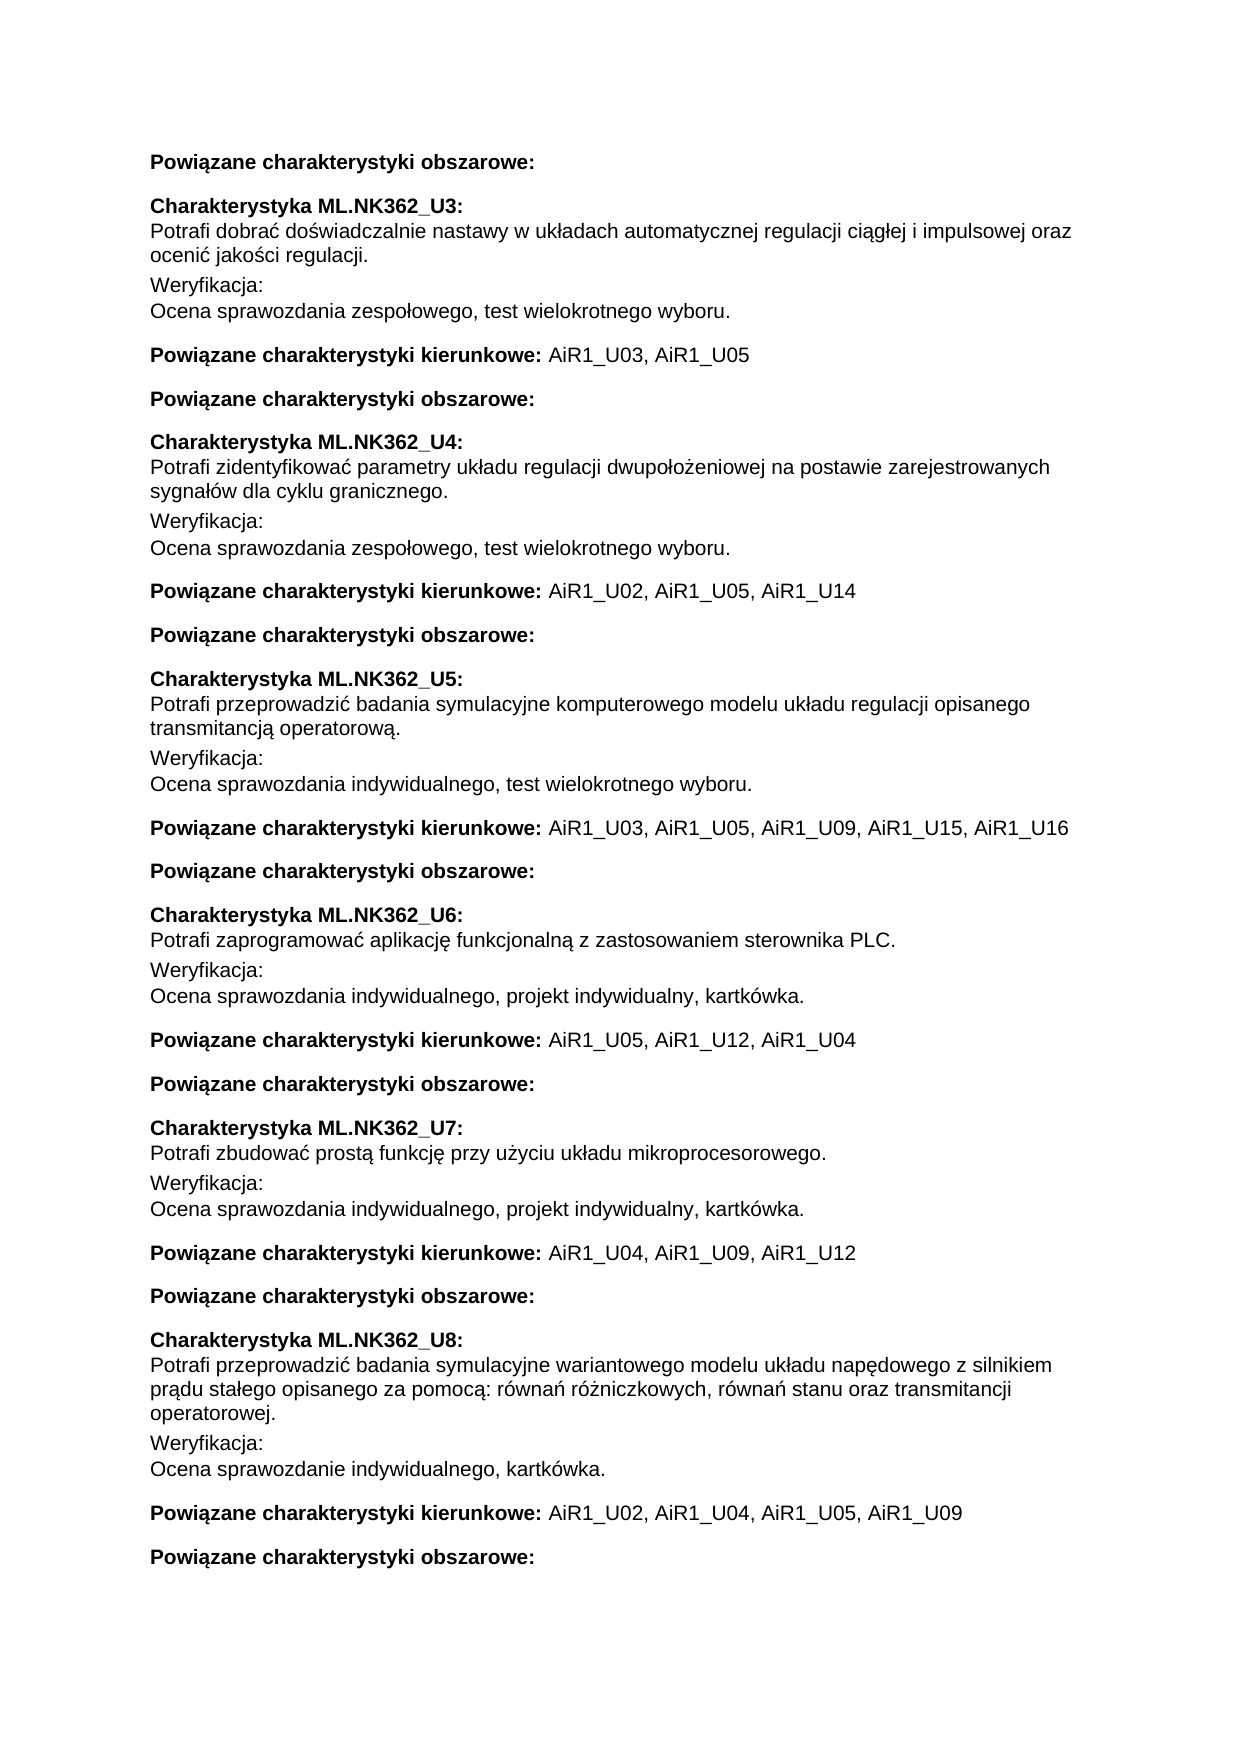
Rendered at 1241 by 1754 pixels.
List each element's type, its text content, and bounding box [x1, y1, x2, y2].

text Ocena sprawozdanie indywidualnego, kartkówka. [150, 1457, 1090, 1481]
text Charakterystyka ML.NK362_U7: [150, 1116, 1090, 1139]
text Powiązane charakterystyki obszarowe: [150, 859, 1090, 883]
text Charakterystyka ML.NK362_U4: [150, 430, 1090, 454]
text Potrafi zidentyfikować parametry układu regulacji dwupołożeniowej na postawie zarejestrowanych sygnałów dla cyklu granicznego. [150, 455, 1090, 503]
text Ocena sprawozdania indywidualnego, projekt indywidualny, kartkówka. [150, 984, 1090, 1008]
text Powiązane charakterystyki obszarowe: [150, 1545, 1090, 1569]
text Charakterystyka ML.NK362_U5: [150, 667, 1090, 691]
text Powiązane charakterystyki kierunkowe: AiR1_U05, AiR1_U12, AiR1_U04 [150, 1028, 1090, 1052]
text Powiązane charakterystyki obszarowe: [150, 1284, 1090, 1308]
text Potrafi zbudować prostą funkcję przy użyciu układu mikroprocesorowego. [150, 1141, 1090, 1164]
text Weryfikacja: [150, 273, 1090, 297]
text Powiązane charakterystyki kierunkowe: AiR1_U02, AiR1_U04, AiR1_U05, AiR1_U09 [150, 1501, 1090, 1525]
text Powiązane charakterystyki kierunkowe: AiR1_U03, AiR1_U05, AiR1_U09, AiR1_U15, AiR1_U16 [150, 816, 1090, 839]
text Weryfikacja: [150, 509, 1090, 533]
text Potrafi zaprogramować aplikację funkcjonalną z zastosowaniem sterownika PLC. [150, 928, 1090, 952]
text Potrafi przeprowadzić badania symulacyjne komputerowego modelu układu regulacji opisanego transmitancją operatorową. [150, 692, 1090, 739]
text Weryfikacja: [150, 1171, 1090, 1195]
text Powiązane charakterystyki kierunkowe: AiR1_U02, AiR1_U05, AiR1_U14 [150, 579, 1090, 603]
text Powiązane charakterystyki obszarowe: [150, 150, 1090, 174]
text Charakterystyka ML.NK362_U6: [150, 903, 1090, 927]
text Potrafi przeprowadzić badania symulacyjne wariantowego modelu układu napędowego z silnikiem prądu stałego opisanego za pomocą: równań różniczkowych, równań stanu oraz transmitancji operatorowej. [150, 1353, 1090, 1425]
text Powiązane charakterystyki obszarowe: [150, 1072, 1090, 1096]
text Weryfikacja: [150, 1431, 1090, 1455]
text Powiązane charakterystyki kierunkowe: AiR1_U04, AiR1_U09, AiR1_U12 [150, 1241, 1090, 1264]
text Powiązane charakterystyki kierunkowe: AiR1_U03, AiR1_U05 [150, 343, 1090, 367]
text Charakterystyka ML.NK362_U8: [150, 1328, 1090, 1352]
text Ocena sprawozdania zespołowego, test wielokrotnego wyboru. [150, 299, 1090, 323]
text Charakterystyka ML.NK362_U3: [150, 194, 1090, 218]
text Ocena sprawozdania zespołowego, test wielokrotnego wyboru. [150, 535, 1090, 559]
text Ocena sprawozdania indywidualnego, test wielokrotnego wyboru. [150, 772, 1090, 796]
text Powiązane charakterystyki obszarowe: [150, 623, 1090, 647]
text Ocena sprawozdania indywidualnego, projekt indywidualny, kartkówka. [150, 1197, 1090, 1221]
text Weryfikacja: [150, 958, 1090, 982]
text Powiązane charakterystyki obszarowe: [150, 386, 1090, 410]
text Potrafi dobrać doświadczalnie nastawy w układach automatycznej regulacji ciągłej i impulsowej oraz ocenić jakości regulacji. [150, 219, 1090, 267]
text Weryfikacja: [150, 746, 1090, 770]
